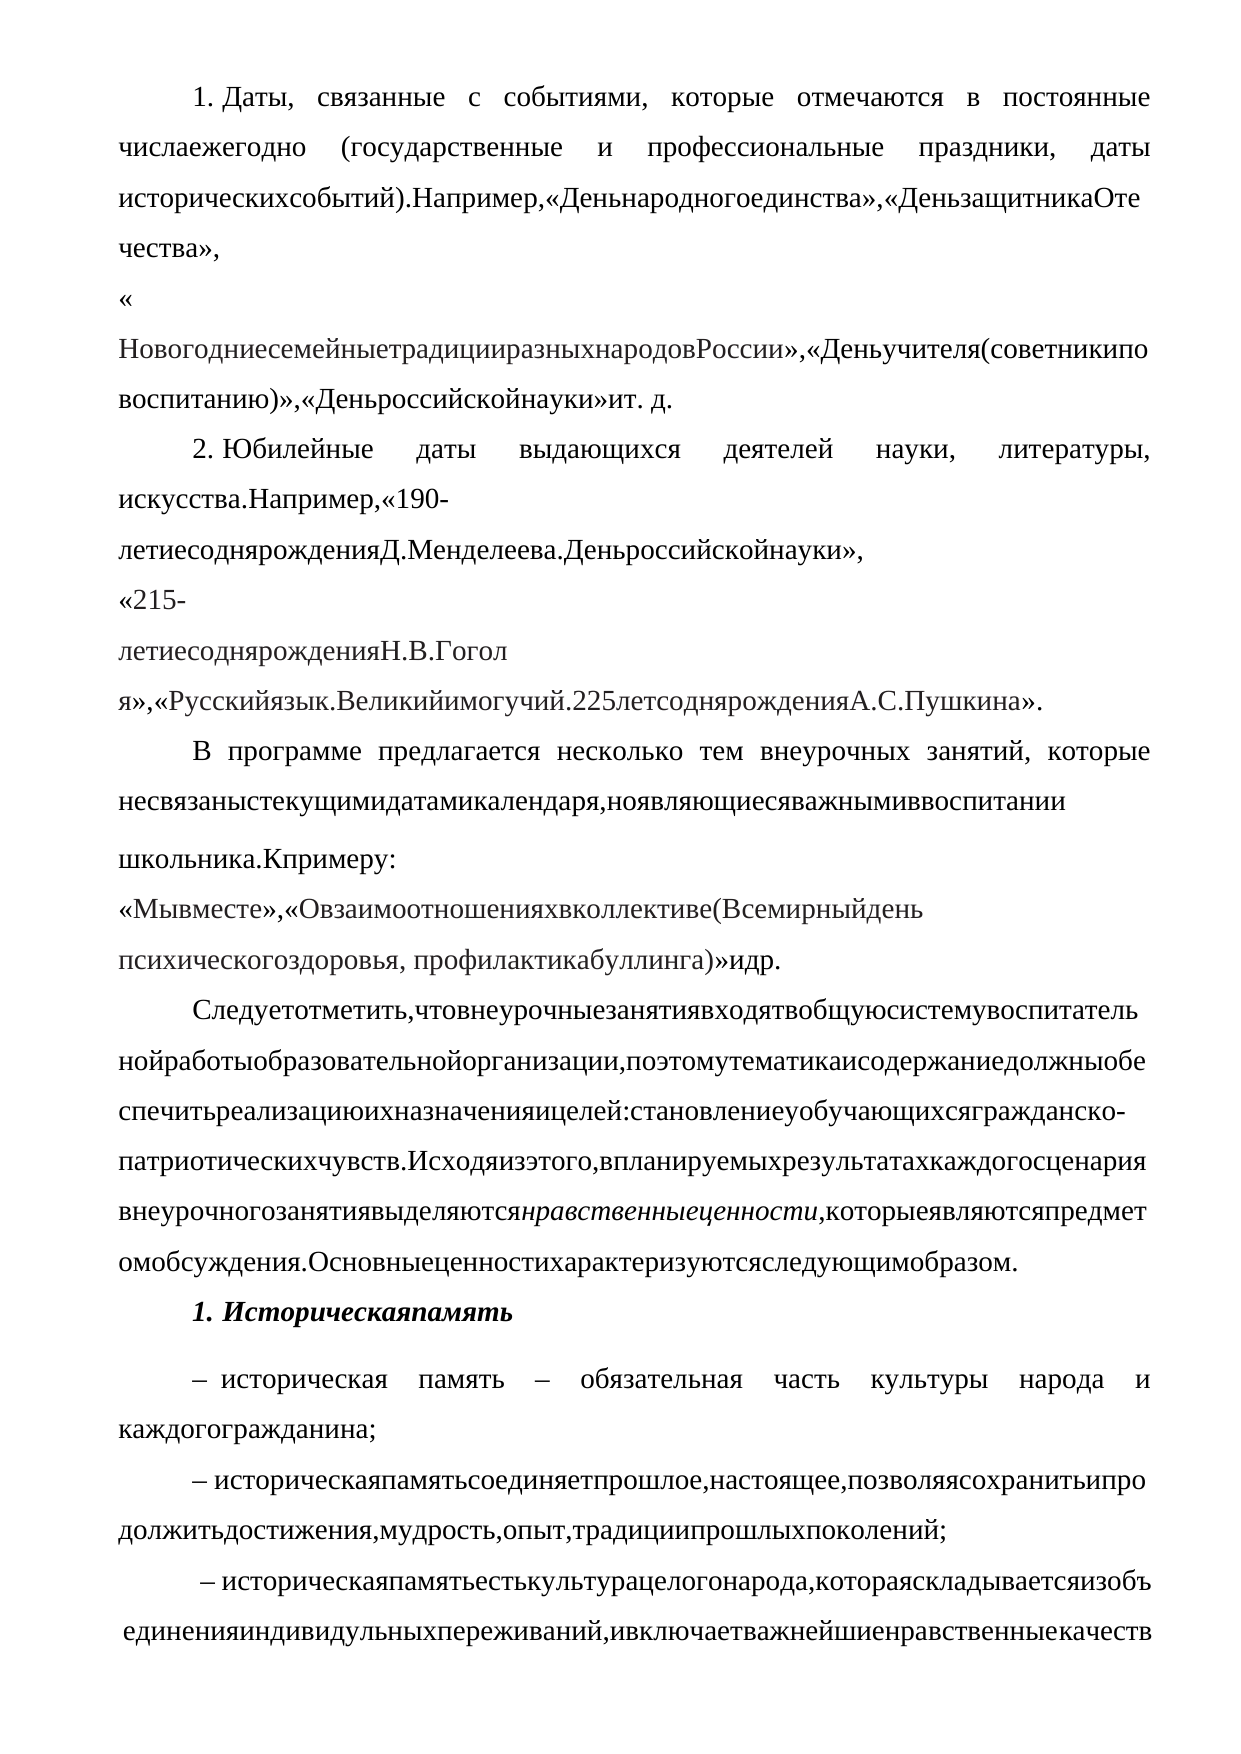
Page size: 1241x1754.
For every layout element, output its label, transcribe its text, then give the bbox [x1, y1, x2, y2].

text «НовогодниесемейныетрадицииразныхнародовРоссии»,«Деньучителя(советникиповоспитанию)»,«Деньроссийскойнауки»ит. д. [118, 280, 1152, 414]
text школьника.Кпримеру:«Мывместе»,«Овзаимоотношенияхвколлективе(Всемирныйдень психическогоздоровья, профилактикабуллинга)»идр. [118, 841, 1152, 976]
text «215-летиесоднярожденияН.В.Гоголя»,«Русскийязык.Великийимогучий.225летсоднярожденияА.С.Пушкина». [118, 582, 1152, 716]
list Юбилейные даты выдающихся деятелей науки, литературы, искусства.Например,«190-летиесоднярожденияД.Менделеева.Деньроссийскойнауки», [118, 431, 1151, 566]
text В программе предлагается несколько тем внеурочных занятий, которые несвязаныстекущимидатамикалендаря,ноявляющиесяважнымиввоспитании [118, 733, 1152, 817]
list историческаяпамятьсоединяетпрошлое,настоящее,позволяясохранитьипродолжитьдостижения,мудрость,опыт,традициипрошлыхпоколений; [118, 1462, 1152, 1546]
text Следуетотметить,чтовнеурочныезанятиявходятвобщуюсистемувоспитательнойработыобразовательнойорганизации,поэтомутематикаисодержаниедолжныобеспечитьреализациюихназначенияицелей:становлениеуобучающихсягражданско-патриотическихчувств.Исходяизэтого,впланируемыхрезультатахкаждогосценариявнеурочногозанятиявыделяютсянравственныеценности,которыеявляютсяпредметомобсуждения.Основныеценностихарактеризуютсяследующимобразом. [118, 992, 1152, 1277]
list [118, 1563, 1152, 1646]
list Даты, связанные с событиями, которые отмечаются в постоянные числаежегодно (государственные и профессиональные праздники, даты историческихсобытий).Например,«Деньнародногоединства»,«ДеньзащитникаОтечества», [118, 79, 1152, 264]
list историческая память – обязательная часть культуры народа и каждогогражданина; [118, 1361, 1152, 1445]
subtitle Историческаяпамять [192, 1294, 1167, 1328]
